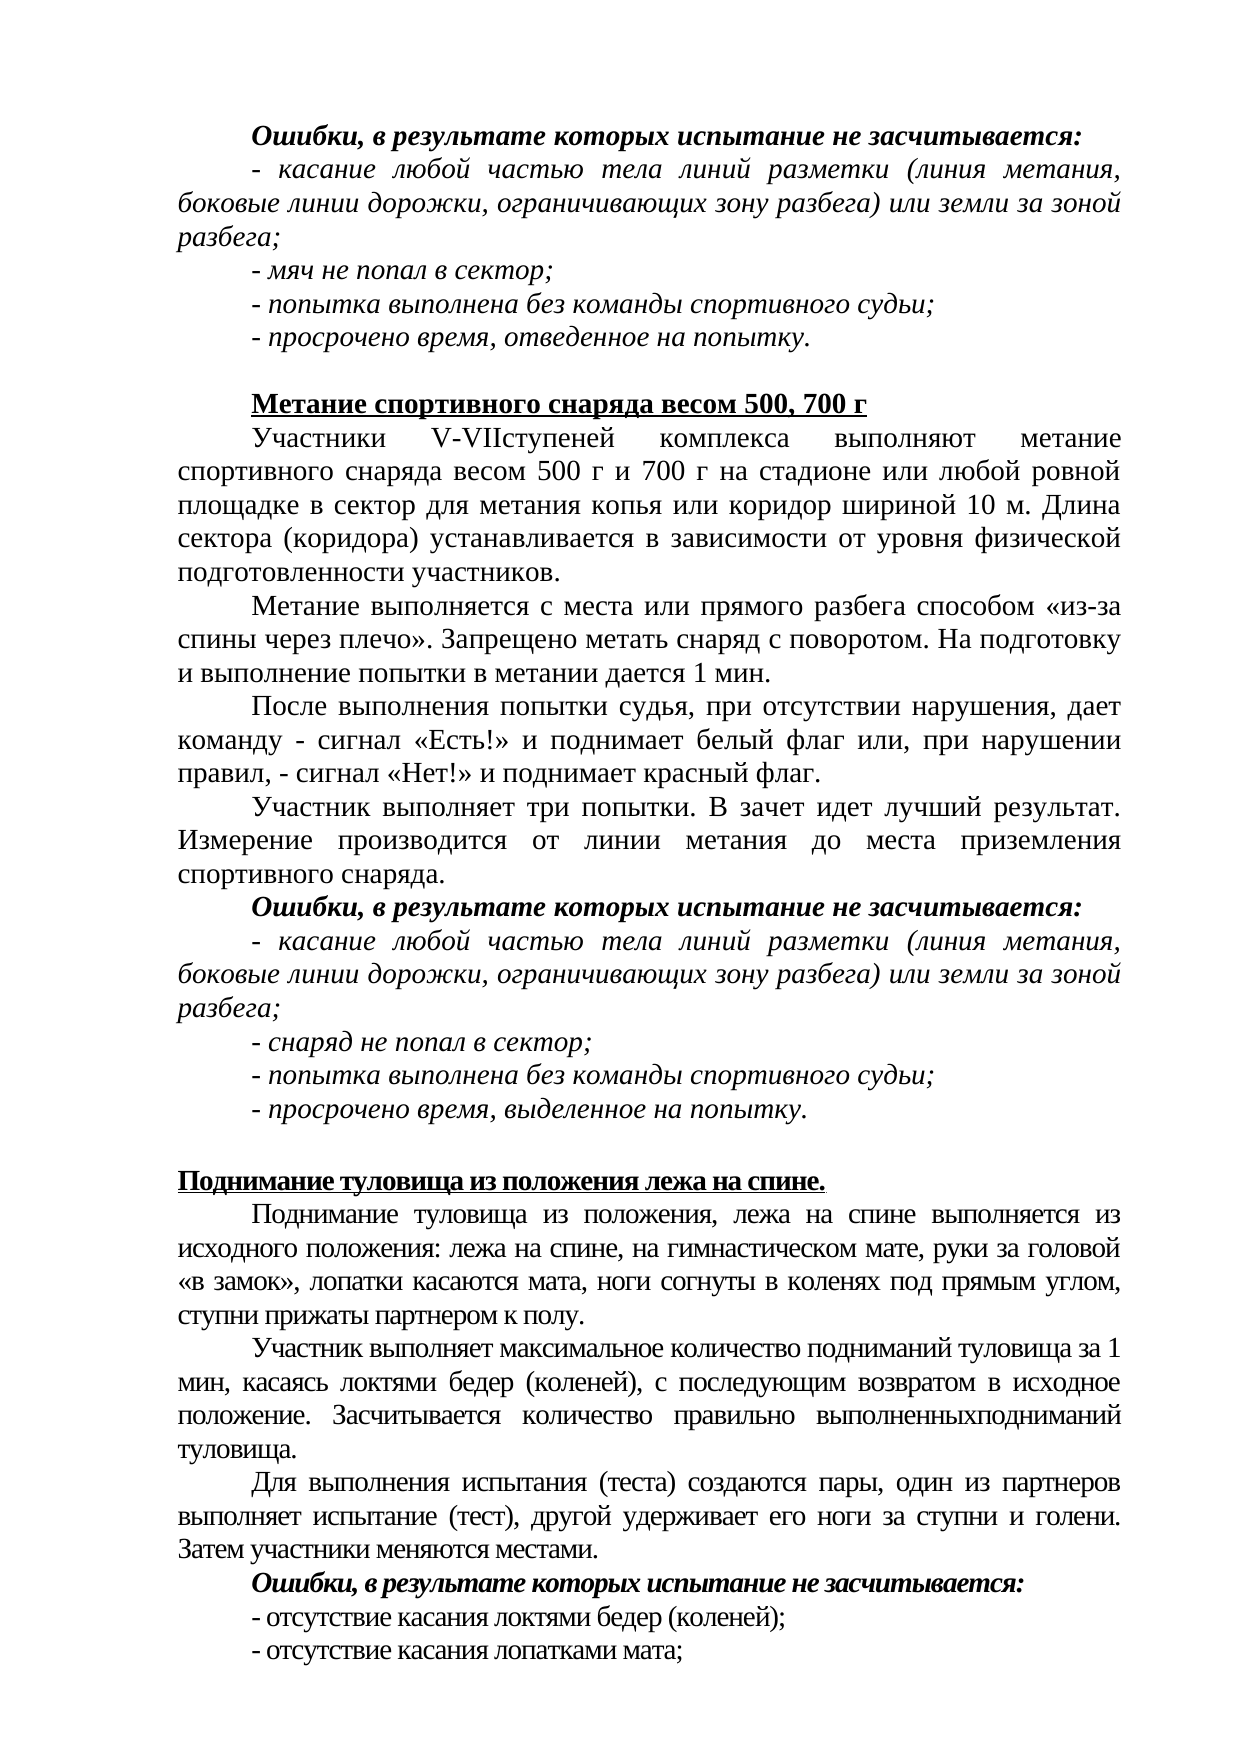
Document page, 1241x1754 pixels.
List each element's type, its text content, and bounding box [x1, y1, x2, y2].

text Участники V-VIIступеней комплекса выполняют метание спортивного снаряда весом 500 г и 700 г на стадионе или любой ровной площадке в сектор для метания копья или коридор шириной 10 м. Длина сектора (коридора) устанавливается в зависимости от уровня физической подготовленности участников. [177, 420, 1122, 588]
text - снаряд не попал в сектор; [177, 1024, 1122, 1057]
text После выполнения попытки судья, при отсутствии нарушения, дает команду - сигнал «Есть!» и поднимает белый флаг или, при нарушении правил, - сигнал «Нет!» и поднимает красный флаг. [177, 688, 1122, 789]
text Поднимание туловища из положения лежа на спине. [177, 1163, 1122, 1196]
text - касание любой частью тела линий разметки (линия метания, боковые линии дорожки, ограничивающих зону разбега) или земли за зоной разбега; [177, 152, 1122, 252]
text Участник выполняет три попытки. В зачет идет лучший результат. Измерение производится от линии метания до места приземления спортивного снаряда. [177, 789, 1122, 889]
text - просрочено время, отведенное на попытку. [177, 319, 1122, 353]
text - отсутствие касания лопатками мата; [177, 1632, 1122, 1666]
text - просрочено время, выделенное на попытку. [177, 1091, 1122, 1124]
text Участник выполняет максимальное количество подниманий туловища за 1 мин, касаясь локтями бедер (коленей), с последующим возвратом в исходное положение. Засчитывается количество правильно выполненныхподниманий туловища. [177, 1330, 1122, 1464]
text - отсутствие касания локтями бедер (коленей); [177, 1599, 1122, 1632]
text Метание выполняется с места или прямого разбега способом «из-за спины через плечо». Запрещено метать снаряд с поворотом. На подготовку и выполнение попытки в метании дается 1 мин. [177, 588, 1122, 688]
text Ошибки, в результате которых испытание не засчитывается: [177, 889, 1122, 923]
text - касание любой частью тела линий разметки (линия метания, боковые линии дорожки, ограничивающих зону разбега) или земли за зоной разбега; [177, 923, 1122, 1024]
text Метание спортивного снаряда весом 500, 700 г [177, 386, 1122, 420]
text Для выполнения испытания (теста) создаются пары, один из партнеров выполняет испытание (тест), другой удерживает его ноги за ступни и голени. Затем участники меняются местами. [177, 1464, 1122, 1565]
text Ошибки, в результате которых испытание не засчитывается: [177, 1565, 1122, 1599]
text Поднимание туловища из положения, лежа на спине выполняется из исходного положения: лежа на спине, на гимнастическом мате, руки за головой «в замок», лопатки касаются мата, ноги согнуты в коленях под прямым углом, ступни прижаты партнером к полу. [177, 1196, 1122, 1330]
text - попытка выполнена без команды спортивного судьи; [177, 286, 1122, 319]
text Ошибки, в результате которых испытание не засчитывается: [177, 118, 1122, 152]
text - мяч не попал в сектор; [177, 252, 1122, 286]
text - попытка выполнена без команды спортивного судьи; [177, 1057, 1122, 1091]
